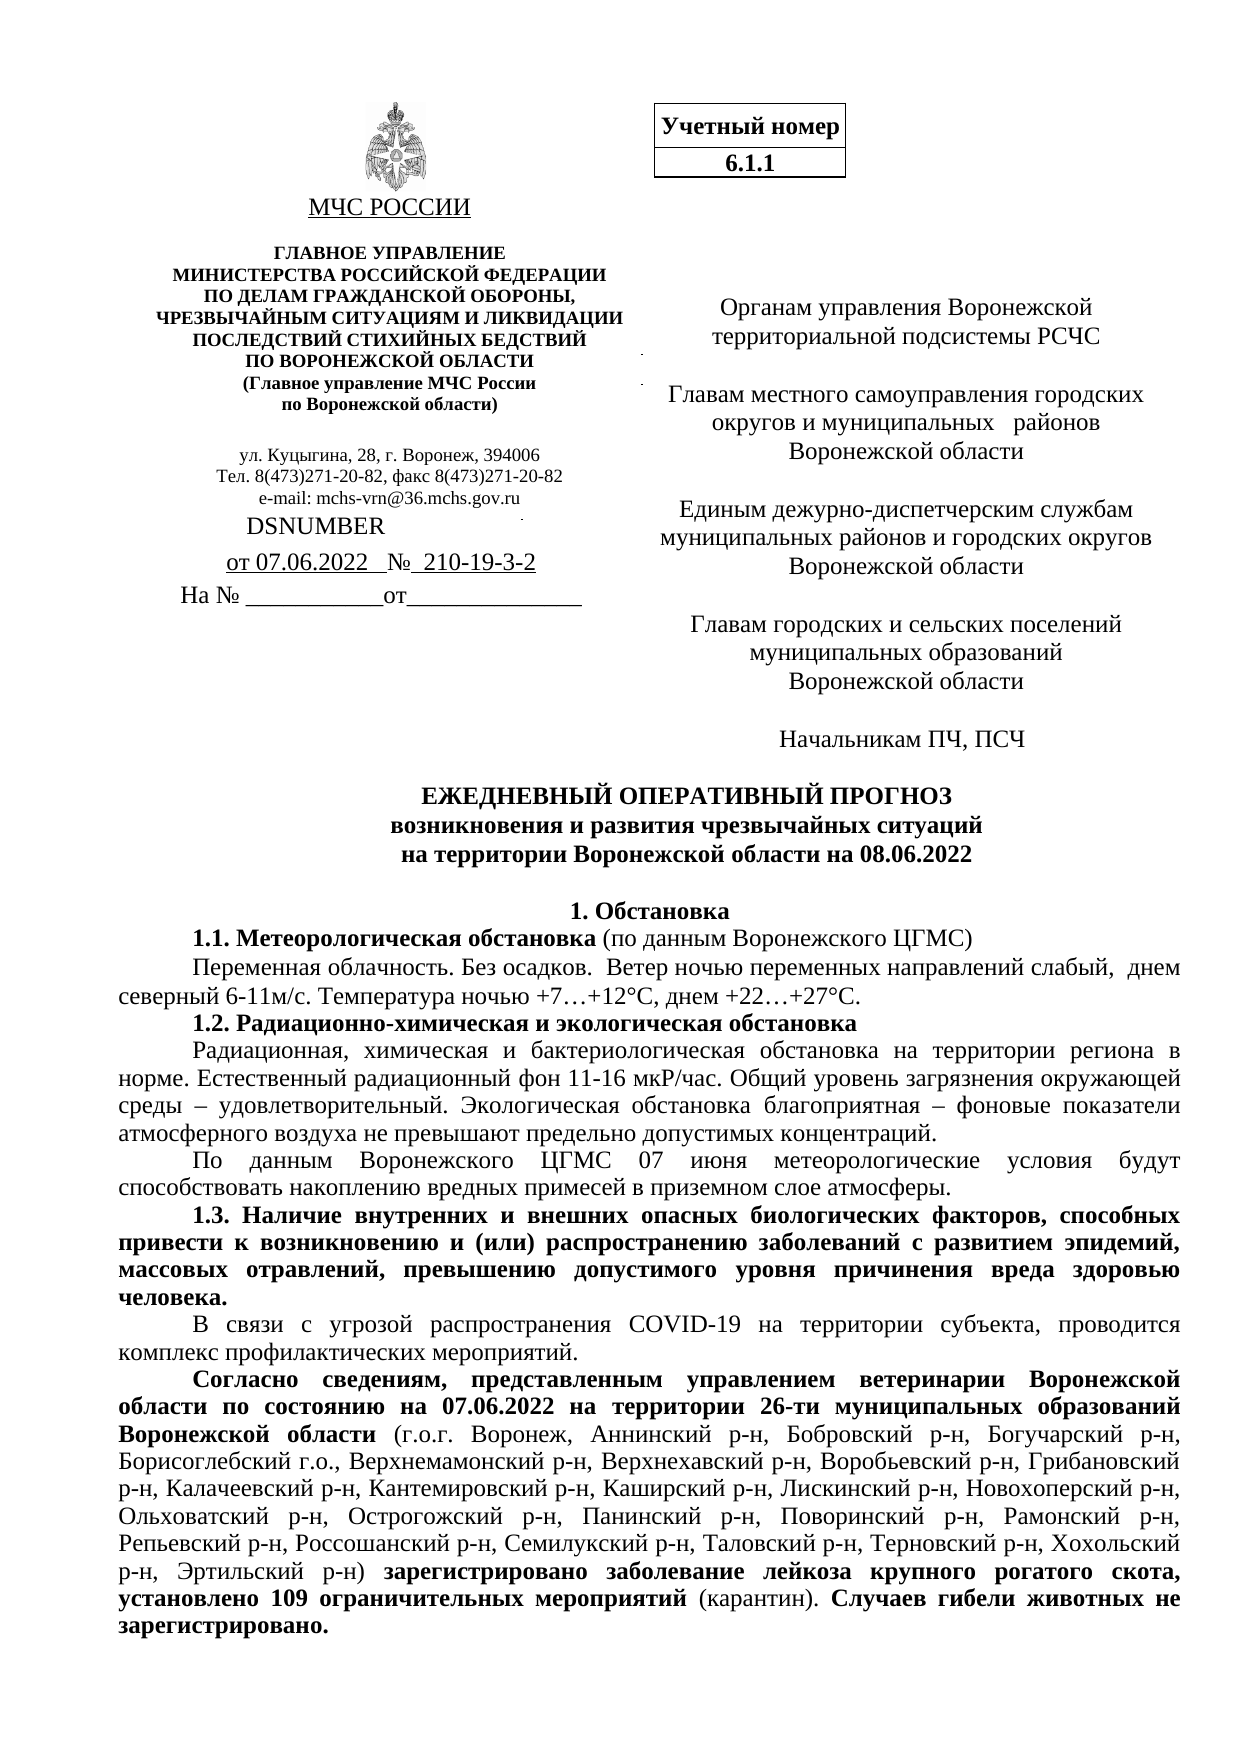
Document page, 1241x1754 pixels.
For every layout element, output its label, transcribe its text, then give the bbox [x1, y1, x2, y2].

text Радиационная, химическая и бактериологическая обстановка на территории региона в норме. Естественный радиационный фон 11-16 мкР/час. Общий уровень загрязнения окружающей среды – удовлетворительный. Экологическая обстановка благоприятная – фоновые показатели атмосферного воздуха не превышают предельно допустимых концентраций. [118, 1037, 1181, 1147]
text возникновения и развития чрезвычайных ситуаций [118, 810, 1181, 839]
text 1.3. Наличие внутренних и внешних опасных биологических факторов, способных привести к возникновению и (или) распространению заболеваний с развитием эпидемий, массовых отравлений, превышению допустимого уровня причинения вреда здоровью человека. [118, 1201, 1181, 1311]
text 1. Обстановка [118, 896, 1181, 925]
text Переменная облачность. Без осадков. Ветер ночью переменных направлений слабый, днем северный 6-11м/с. Температура ночью +7…+12°С, днем +22…+27°С. [118, 952, 1181, 1010]
text Согласно сведениям, представленным управлением ветеринарии Воронежской области по состоянию на 07.06.2022 на территории 26-ти муниципальных образований Воронежской области (г.о.г. Воронеж, Аннинский р-н, Бобровский р-н, Богучарский р-н, Борисоглебский г.о., Верхнемамонский р-н, Верхнехавский р-н, Воробьевский р-н, Грибановский р-н, Калачеевский р-н, Кантемировский р-н, Каширский р-н, Лискинский р-н, Новохоперский р-н, Ольховатский р-н, Острогожский р-н, Панинский р-н, Поворинский р-н, Рамонский р-н, Репьевский р-н, Россошанский р-н, Семилукский р-н, Таловский р-н, Терновский р-н, Хохольский р-н, Эртильский р-н) зарегистрировано заболевание лейкоза крупного рогатого скота, установлено 109 ограничительных мероприятий (карантин). Случаев гибели животных не зарегистрировано. [118, 1365, 1181, 1639]
text 1.2. Радиационно-химическая и экологическая обстановка [118, 1010, 1181, 1037]
text 1.1. Метеорологическая обстановка (по данным Воронежского ЦГМС) [118, 925, 1181, 952]
text на территории Воронежской области на 08.06.2022 [118, 839, 1181, 867]
table_header Органам управления Воронежской территориальной подсистемы РСЧС Главам местного самоуправления городских округов и муниципальных районов Воронежской области Единым дежурно-диспетчерским службам муниципальных районов и городских округов Воронежской области Главам городских и сельских поселений муниципальных образований Воронежской области Начальникам ПЧ, ПСЧ [644, 103, 1169, 752]
table_header МЧС РОССИИ ГЛАВНОЕ УПРАВЛЕНИЕ МИНИСТЕРСТВА РОССИЙСКОЙ ФЕДЕРАЦИИ ПО ДЕЛАМ ГРАЖДАНСКОЙ ОБОРОНЫ, ЧРЕЗВЫЧАЙНЫМ СИТУАЦИЯМ И ЛИКВИДАЦИИ ПОСЛЕДСТВИЙ СТИХИЙНЫХ БЕДСТВИЙ ПО ВОРОНЕЖСКОЙ ОБЛАСТИ (Главное управление МЧС России по Воронежской области) ул. Куцыгина, 28, г. Воронеж, 394006 Тел. 8(473)271-20-82, факс 8(473)271-20-82 e-mail: mchs-vrn@36.mchs.gov.ru от 07.06.2022 № 210-19-3-2 На № ___________от______________ [118, 103, 643, 752]
text По данным Воронежского ЦГМС 07 июня метеорологические условия будут способствовать накоплению вредных примесей в приземном слое атмосферы. [118, 1147, 1181, 1201]
text В связи с угрозой распространения COVID-19 на территории субъекта, проводится комплекс профилактических мероприятий. [118, 1311, 1181, 1365]
list ЕЖЕДНЕВНЫЙ ОПЕРАТИВНЫЙ ПРОГНОЗ [118, 781, 1181, 810]
